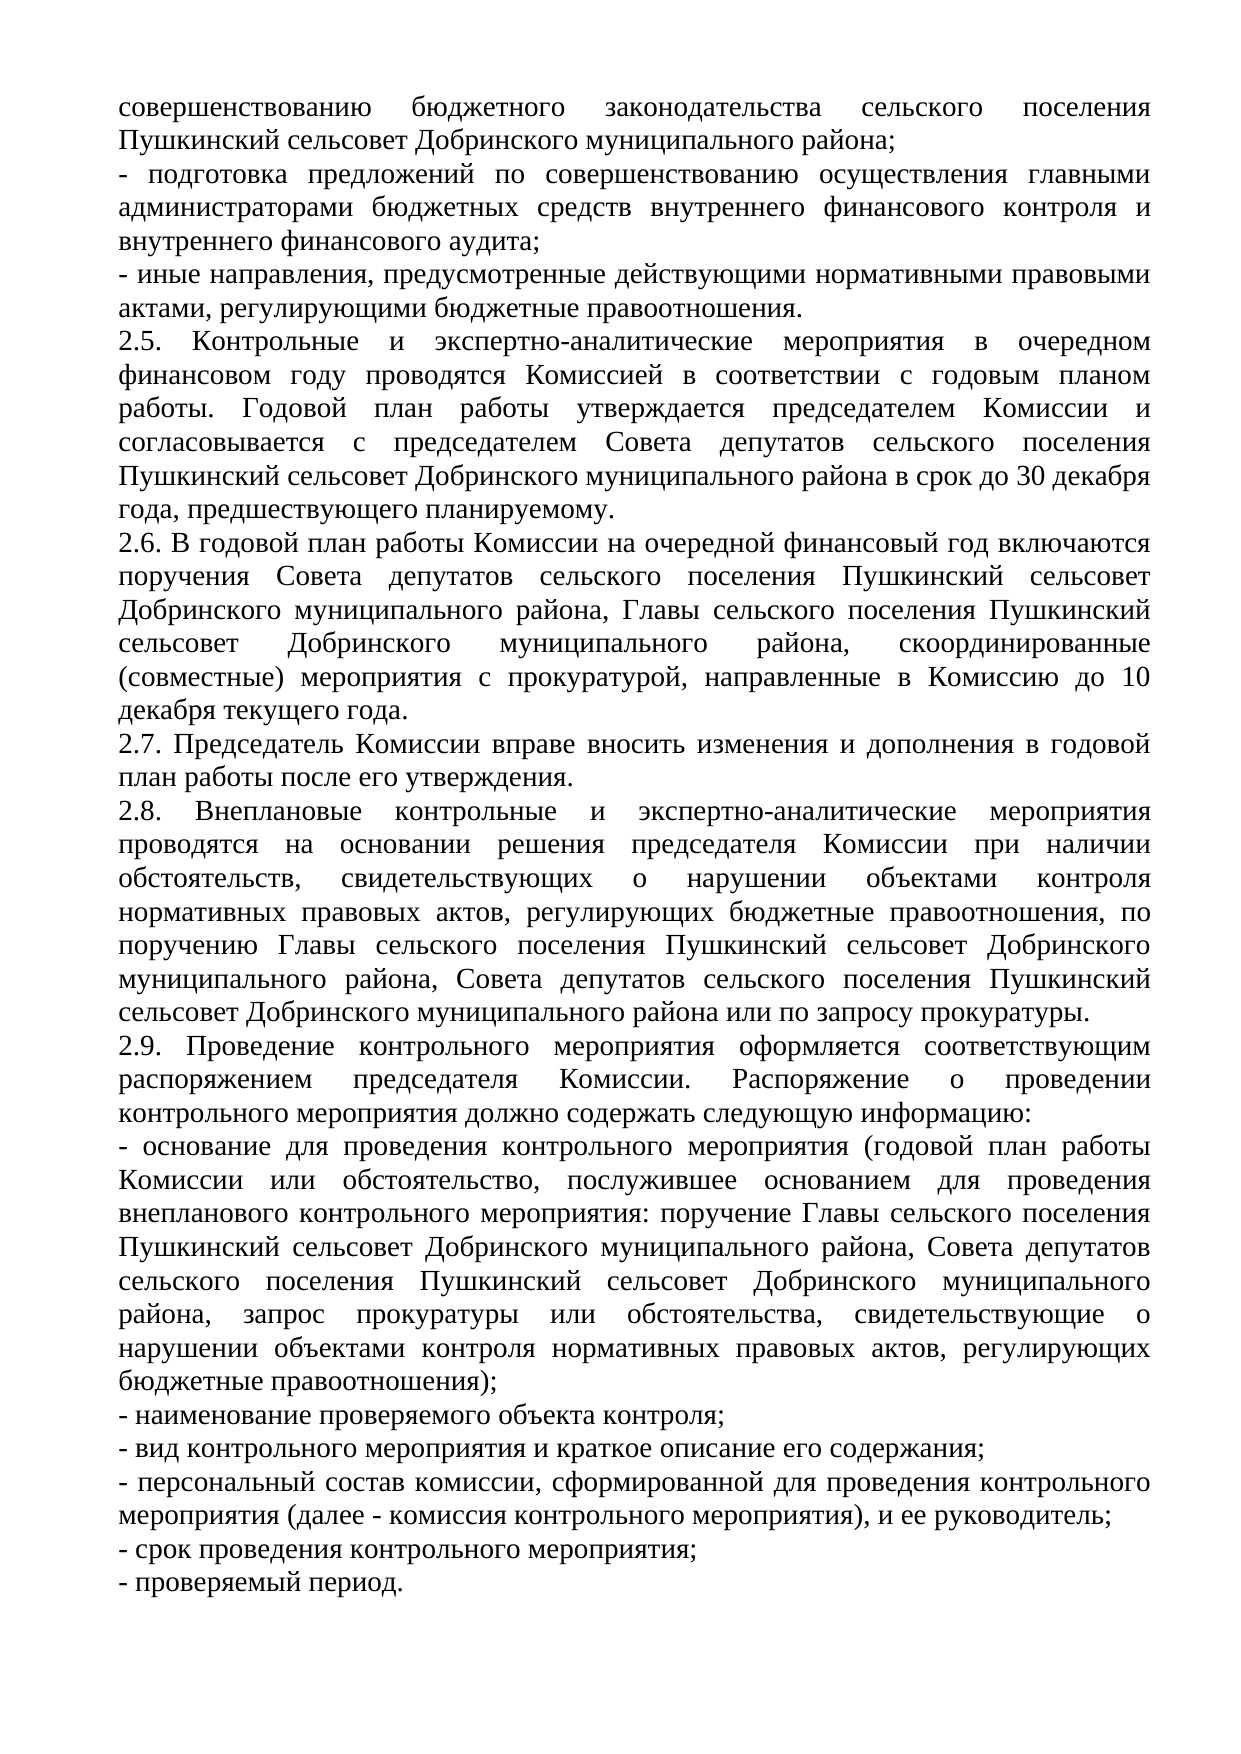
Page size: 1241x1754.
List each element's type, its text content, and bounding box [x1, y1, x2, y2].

text - основание для проведения контрольного мероприятия (годовой план работы Комиссии или обстоятельство, послужившее основанием для проведения внепланового контрольного мероприятия: поручение Главы сельского поселения Пушкинский сельсовет Добринского муниципального района, Совета депутатов сельского поселения Пушкинский сельсовет Добринского муниципального района, запрос прокуратуры или обстоятельства, свидетельствующие о нарушении объектами контроля нормативных правовых актов, регулирующих бюджетные правоотношения); [118, 1128, 1152, 1397]
text 2.8. Внеплановые контрольные и экспертно-аналитические мероприятия проводятся на основании решения председателя Комиссии при наличии обстоятельств, свидетельствующих о нарушении объектами контроля нормативных правовых актов, регулирующих бюджетные правоотношения, по поручению Главы сельского поселения Пушкинский сельсовет Добринского муниципального района, Совета депутатов сельского поселения Пушкинский сельсовет Добринского муниципального района или по запросу прокуратуры. [118, 793, 1152, 1028]
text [118, 89, 1152, 156]
text 2.6. В годовой план работы Комиссии на очередной финансовый год включаются поручения Совета депутатов сельского поселения Пушкинский сельсовет Добринского муниципального района, Главы сельского поселения Пушкинский сельсовет Добринского муниципального района, скоординированные (совместные) мероприятия с прокуратурой, направленные в Комиссию до 10 декабря текущего года. [118, 525, 1152, 726]
text 2.5. Контрольные и экспертно-аналитические мероприятия в очередном финансовом году проводятся Комиссией в соответствии с годовым планом работы. Годовой план работы утверждается председателем Комиссии и согласовывается с председателем Совета депутатов сельского поселения Пушкинский сельсовет Добринского муниципального района в срок до 30 декабря года, предшествующего планируемому. [118, 323, 1152, 525]
text 2.7. Председатель Комиссии вправе вносить изменения и дополнения в годовой план работы после его утверждения. [118, 726, 1152, 793]
text - срок проведения контрольного мероприятия; [118, 1531, 1152, 1564]
text - проверяемый период. [118, 1564, 1152, 1598]
text - наименование проверяемого объекта контроля; [118, 1397, 1152, 1430]
text - вид контрольного мероприятия и краткое описание его содержания; [118, 1430, 1152, 1464]
text - иные направления, предусмотренные действующими нормативными правовыми актами, регулирующими бюджетные правоотношения. [118, 256, 1152, 323]
text - подготовка предложений по совершенствованию осуществления главными администраторами бюджетных средств внутреннего финансового контроля и внутреннего финансового аудита; [118, 156, 1152, 256]
text 2.9. Проведение контрольного мероприятия оформляется соответствующим распоряжением председателя Комиссии. Распоряжение о проведении контрольного мероприятия должно содержать следующую информацию: [118, 1028, 1152, 1128]
text - персональный состав комиссии, сформированной для проведения контрольного мероприятия (далее - комиссия контрольного мероприятия), и ее руководитель; [118, 1464, 1152, 1531]
